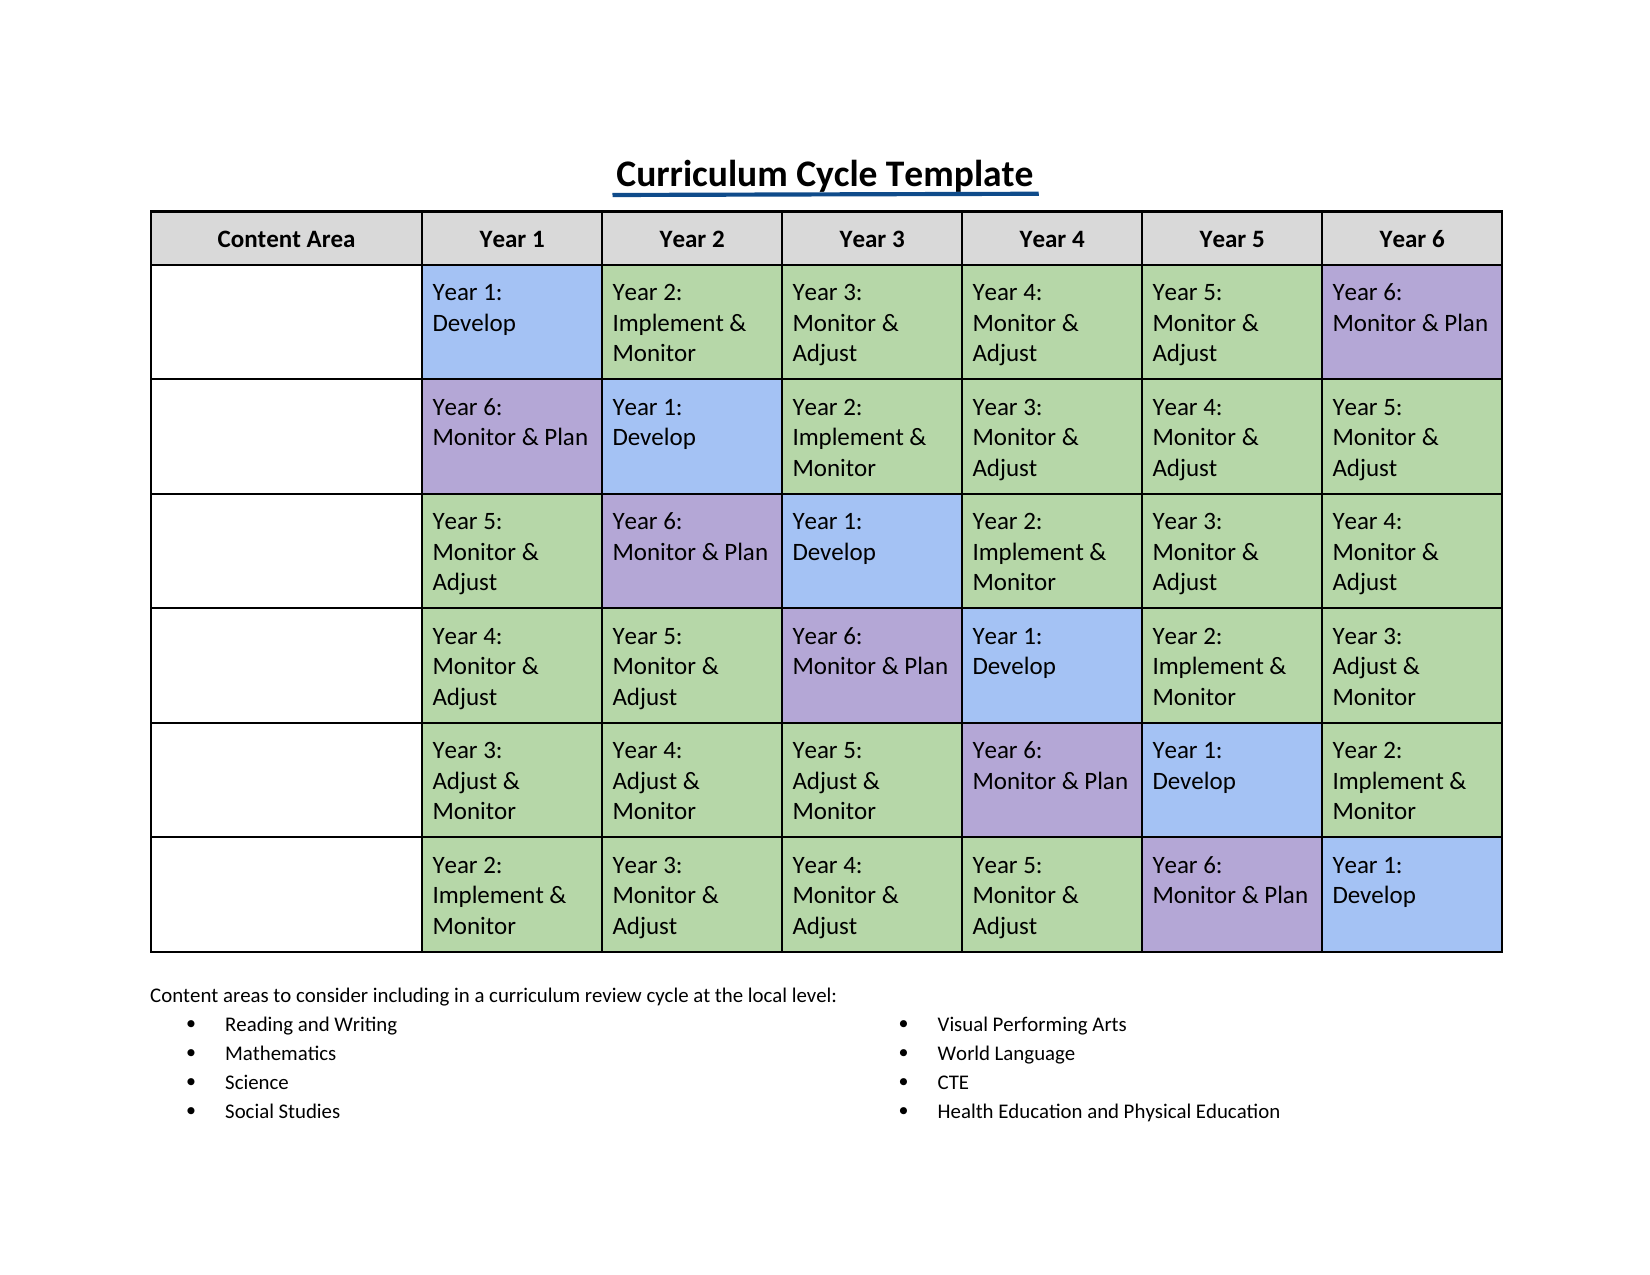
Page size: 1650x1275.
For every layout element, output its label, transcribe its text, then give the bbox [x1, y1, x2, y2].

list Health Education and Physical Education [900, 1099, 1500, 1124]
table_cell Year 4: Monitor & Adjust [963, 266, 1141, 378]
table_header Year 3 [783, 213, 961, 264]
table_cell Year 6: Monitor & Plan [1323, 266, 1501, 378]
table_cell [152, 380, 421, 493]
table_cell Year 2: Implement & Monitor [783, 380, 961, 493]
table_cell [152, 838, 421, 951]
table_cell Year 1: Develop [1323, 838, 1501, 951]
table_cell Year 3: Monitor & Adjust [603, 838, 781, 951]
table_header Year 1 [423, 213, 601, 264]
list CTE [900, 1069, 1500, 1095]
table_cell Year 4: Monitor & Adjust [783, 838, 961, 951]
table_cell Year 6: Monitor & Plan [423, 380, 601, 493]
table_cell [152, 609, 421, 722]
table_cell Year 1: Develop [783, 495, 961, 607]
list Social Studies [187, 1099, 787, 1124]
table_cell Year 1: Develop [963, 609, 1141, 722]
text Content areas to consider including in a curriculum review cycle at the local level: [150, 982, 1500, 1007]
list Visual Performing Arts [900, 1011, 1500, 1037]
table_header Year 2 [603, 213, 781, 264]
table_header Year 5 [1143, 213, 1321, 264]
table_cell Year 3: Adjust & Monitor [1323, 609, 1501, 722]
table_cell Year 2: Implement & Monitor [603, 266, 781, 378]
table_cell Year 4: Monitor & Adjust [423, 609, 601, 722]
table_cell Year 5: Monitor & Adjust [423, 495, 601, 607]
list Reading and Writing [187, 1011, 787, 1037]
list Science [187, 1069, 787, 1095]
table_cell [152, 266, 421, 378]
table_cell [152, 495, 421, 607]
table_cell Year 6: Monitor & Plan [783, 609, 961, 722]
table_cell [152, 724, 421, 836]
table_cell Year 4: Monitor & Adjust [1323, 495, 1501, 607]
list Mathematics [187, 1040, 787, 1066]
table_cell Year 3: Monitor & Adjust [783, 266, 961, 378]
table_cell Year 3: Adjust & Monitor [423, 724, 601, 836]
table_cell Year 4: Monitor & Adjust [1143, 380, 1321, 493]
table_cell Year 5: Monitor & Adjust [603, 609, 781, 722]
table_cell Year 3: Monitor & Adjust [963, 380, 1141, 493]
table_header Year 4 [963, 213, 1141, 264]
table_cell Year 6: Monitor & Plan [963, 724, 1141, 836]
table_cell Year 2: Implement & Monitor [963, 495, 1141, 607]
table_cell Year 6: Monitor & Plan [1143, 838, 1321, 951]
table_cell Year 1: Develop [603, 380, 781, 493]
list World Language [900, 1040, 1500, 1066]
table_cell Year 1: Develop [1143, 724, 1321, 836]
table_cell Year 1: Develop [423, 266, 601, 378]
text Curriculum Cycle Template [150, 150, 1500, 196]
table_cell Year 5: Monitor & Adjust [963, 838, 1141, 951]
table_cell Year 5: Monitor & Adjust [1143, 266, 1321, 378]
table_cell Year 3: Monitor & Adjust [1143, 495, 1321, 607]
table_header Content Area [152, 213, 421, 264]
table_cell Year 4: Adjust & Monitor [603, 724, 781, 836]
table_cell Year 2: Implement & Monitor [1143, 609, 1321, 722]
table_header Year 6 [1323, 213, 1501, 264]
table_cell Year 2: Implement & Monitor [423, 838, 601, 951]
table_cell Year 2: Implement & Monitor [1323, 724, 1501, 836]
table_cell Year 5: Adjust & Monitor [783, 724, 961, 836]
table_cell Year 6: Monitor & Plan [603, 495, 781, 607]
table_cell Year 5: Monitor & Adjust [1323, 380, 1501, 493]
